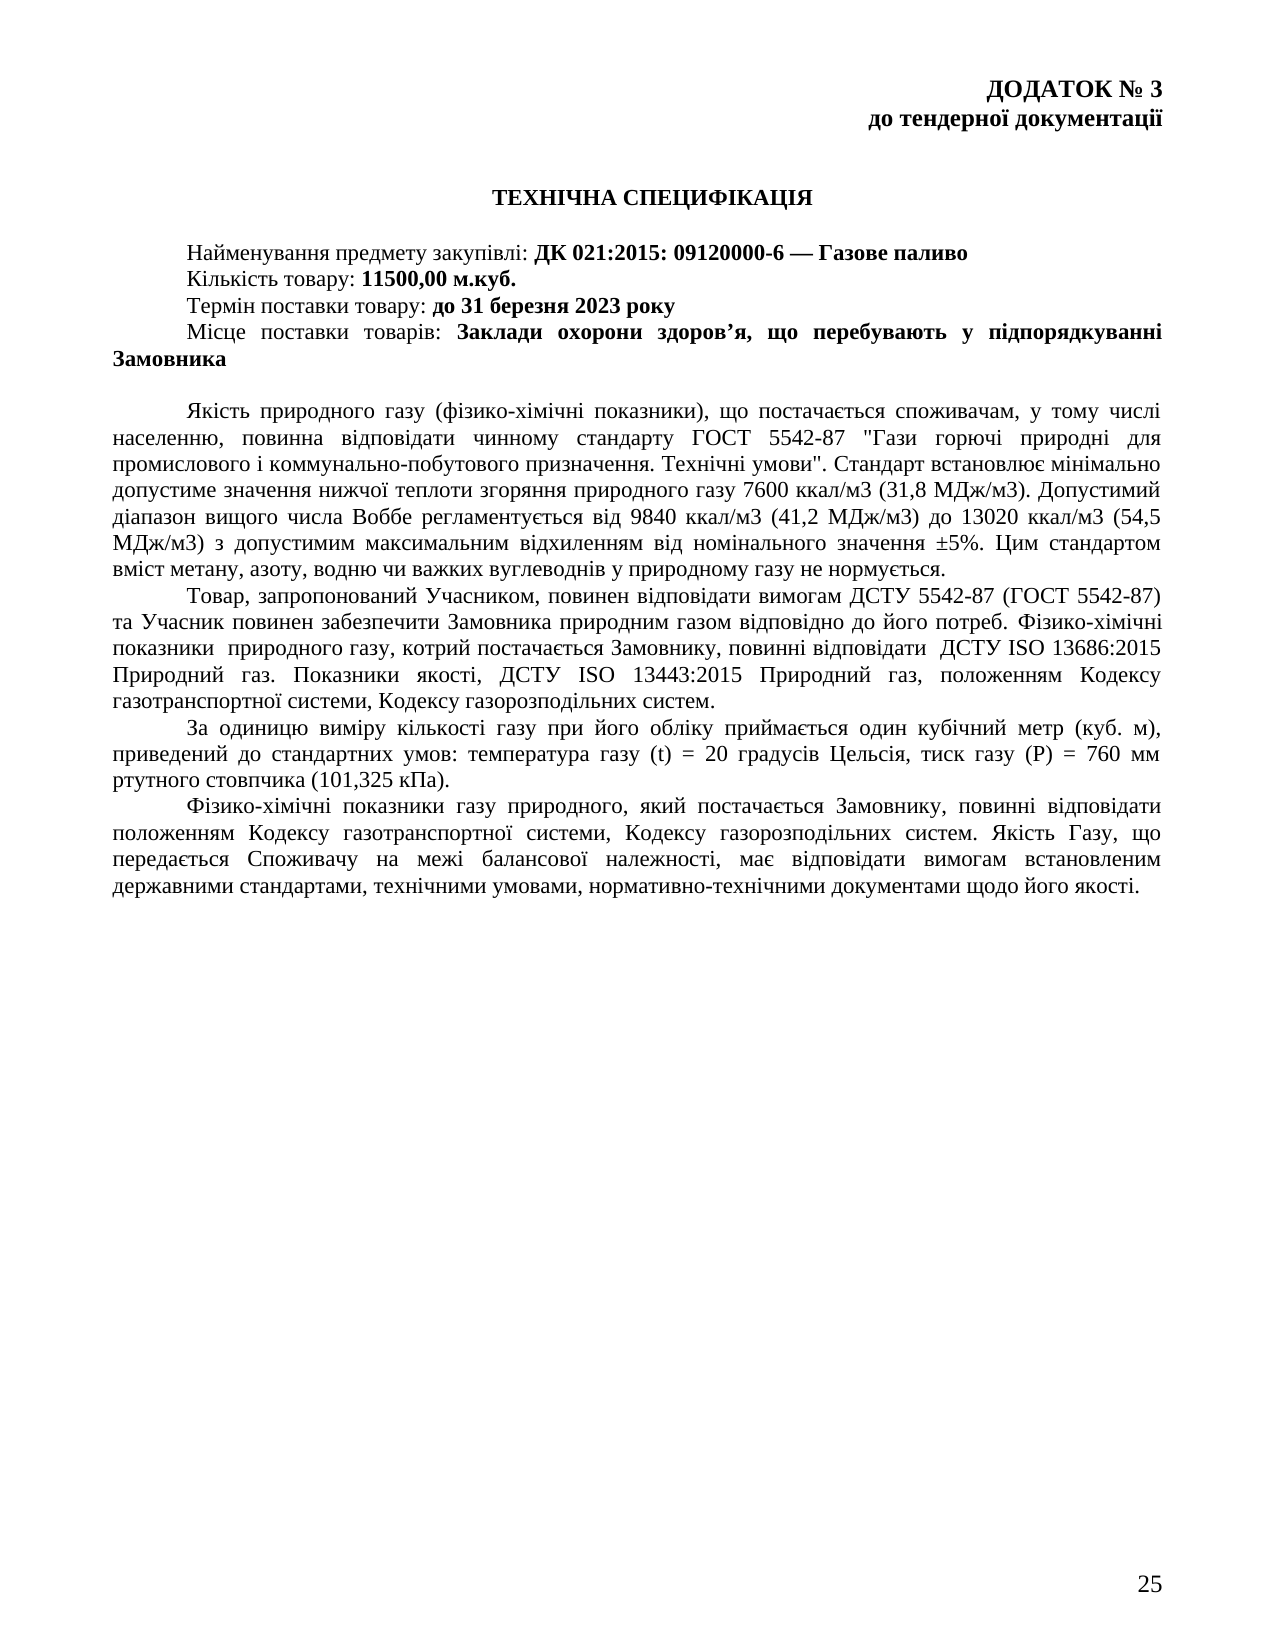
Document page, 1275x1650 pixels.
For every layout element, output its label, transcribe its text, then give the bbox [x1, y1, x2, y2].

text За одиницю виміру кількості газу при його обліку приймається один кубічний метр (куб. м), приведений до стандартних умов: температура газу (t) = 20 градусів Цельсія, тиск газу (P) = 760 мм ртутного стовпчика (101,325 кПа). [112, 713, 1162, 793]
text ДОДАТОК № 3 [112, 74, 1162, 103]
text Місце поставки товарів: Заклади охорони здоров’я, що перебувають у підпорядкуванні Замовника [112, 318, 1162, 371]
text Фізико-хімічні показники газу природного, який постачається Замовнику, повинні відповідати положенням Кодексу газотранспортної системи, Кодексу газорозподільних систем. Якість Газу, що передається Споживачу на межі балансової належності, має відповідати вимогам встановленим державними стандартами, технічними умовами, нормативно-технічними документами щодо його якості. [112, 793, 1162, 898]
text Найменування предмету закупівлі: ДК 021:2015: 09120000-6 — Газове паливо [112, 239, 1162, 266]
text до тендерної документації [112, 103, 1162, 131]
text Кількість товару: 11500,00 м.куб. [112, 266, 1162, 292]
text Товар, запропонований Учасником, повинен відповідати вимогам ДСТУ 5542-87 (ГОСТ 5542-87) та Учасник повинен забезпечити Замовника природним газом відповідно до його потреб. Фізико-хімічні показники природного газу, котрий постачається Замовнику, повинні відповідати ДСТУ ISO 13686:2015 Природний газ. Показники якості, ДСТУ ISO 13443:2015 Природний газ, положенням Кодексу газотранспортної системи, Кодексу газорозподільних систем. [112, 582, 1162, 713]
text ТЕХНІЧНА СПЕЦИФІКАЦІЯ [112, 184, 1162, 210]
text Якість природного газу (фізико-хімічні показники), що постачається споживачам, у тому числі населенню, повинна відповідати чинному стандарту ГОСТ 5542-87 "Гази горючі природні для промислового і коммунально-побутового призначення. Технічні умови". Стандарт встановлює мінімально допустиме значення нижчої теплоти згоряння природного газу 7600 ккал/м3 (31,8 МДж/м3). Допустимий діапазон вищого числа Воббе регламентується від 9840 ккал/м3 (41,2 МДж/м3) до 13020 ккал/м3 (54,5 МДж/м3) з допустимим максимальним відхиленням від номінального значення ±5%. Цим стандартом вміст метану, азоту, водню чи важких вуглеводнів у природному газу не нормується. [112, 397, 1162, 582]
text Термін поставки товару: до 31 березня 2023 року [112, 292, 1162, 318]
